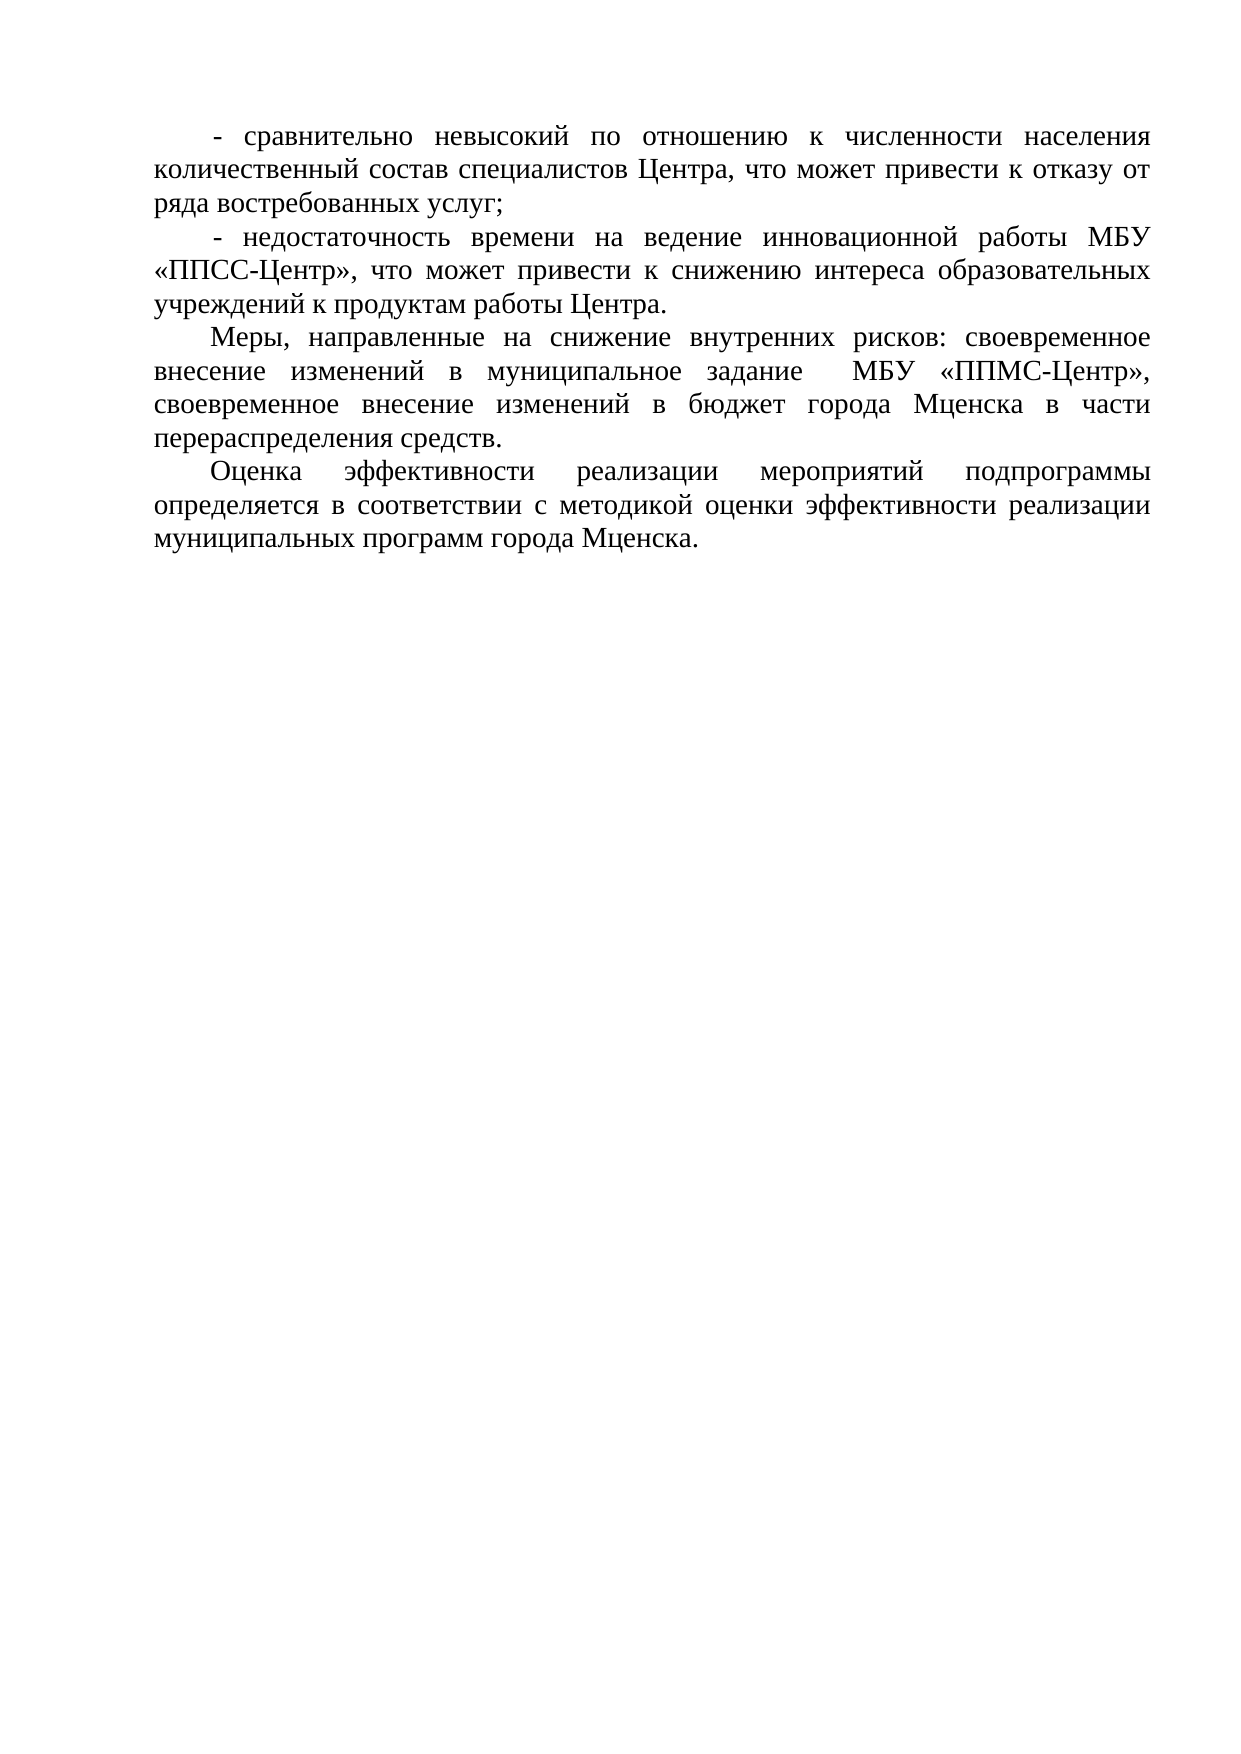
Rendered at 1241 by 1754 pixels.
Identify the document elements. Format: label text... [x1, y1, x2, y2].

text - сравнительно невысокий по отношению к численности населения количественный состав специалистов Центра, что может привести к отказу от ряда востребованных услуг; [153, 118, 1152, 219]
text - недостаточность времени на ведение инновационной работы МБУ «ППСС-Центр», что может привести к снижению интереса образовательных учреждений к продуктам работы Центра. [153, 219, 1152, 319]
text Оценка эффективности реализации мероприятий подпрограммы определяется в соответствии с методикой оценки эффективности реализации муниципальных программ города Мценска. [153, 453, 1152, 554]
text Меры, направленные на снижение внутренних рисков: своевременное внесение изменений в муниципальное задание МБУ «ППМС-Центр», своевременное внесение изменений в бюджет города Мценска в части перераспределения средств. [153, 319, 1152, 453]
